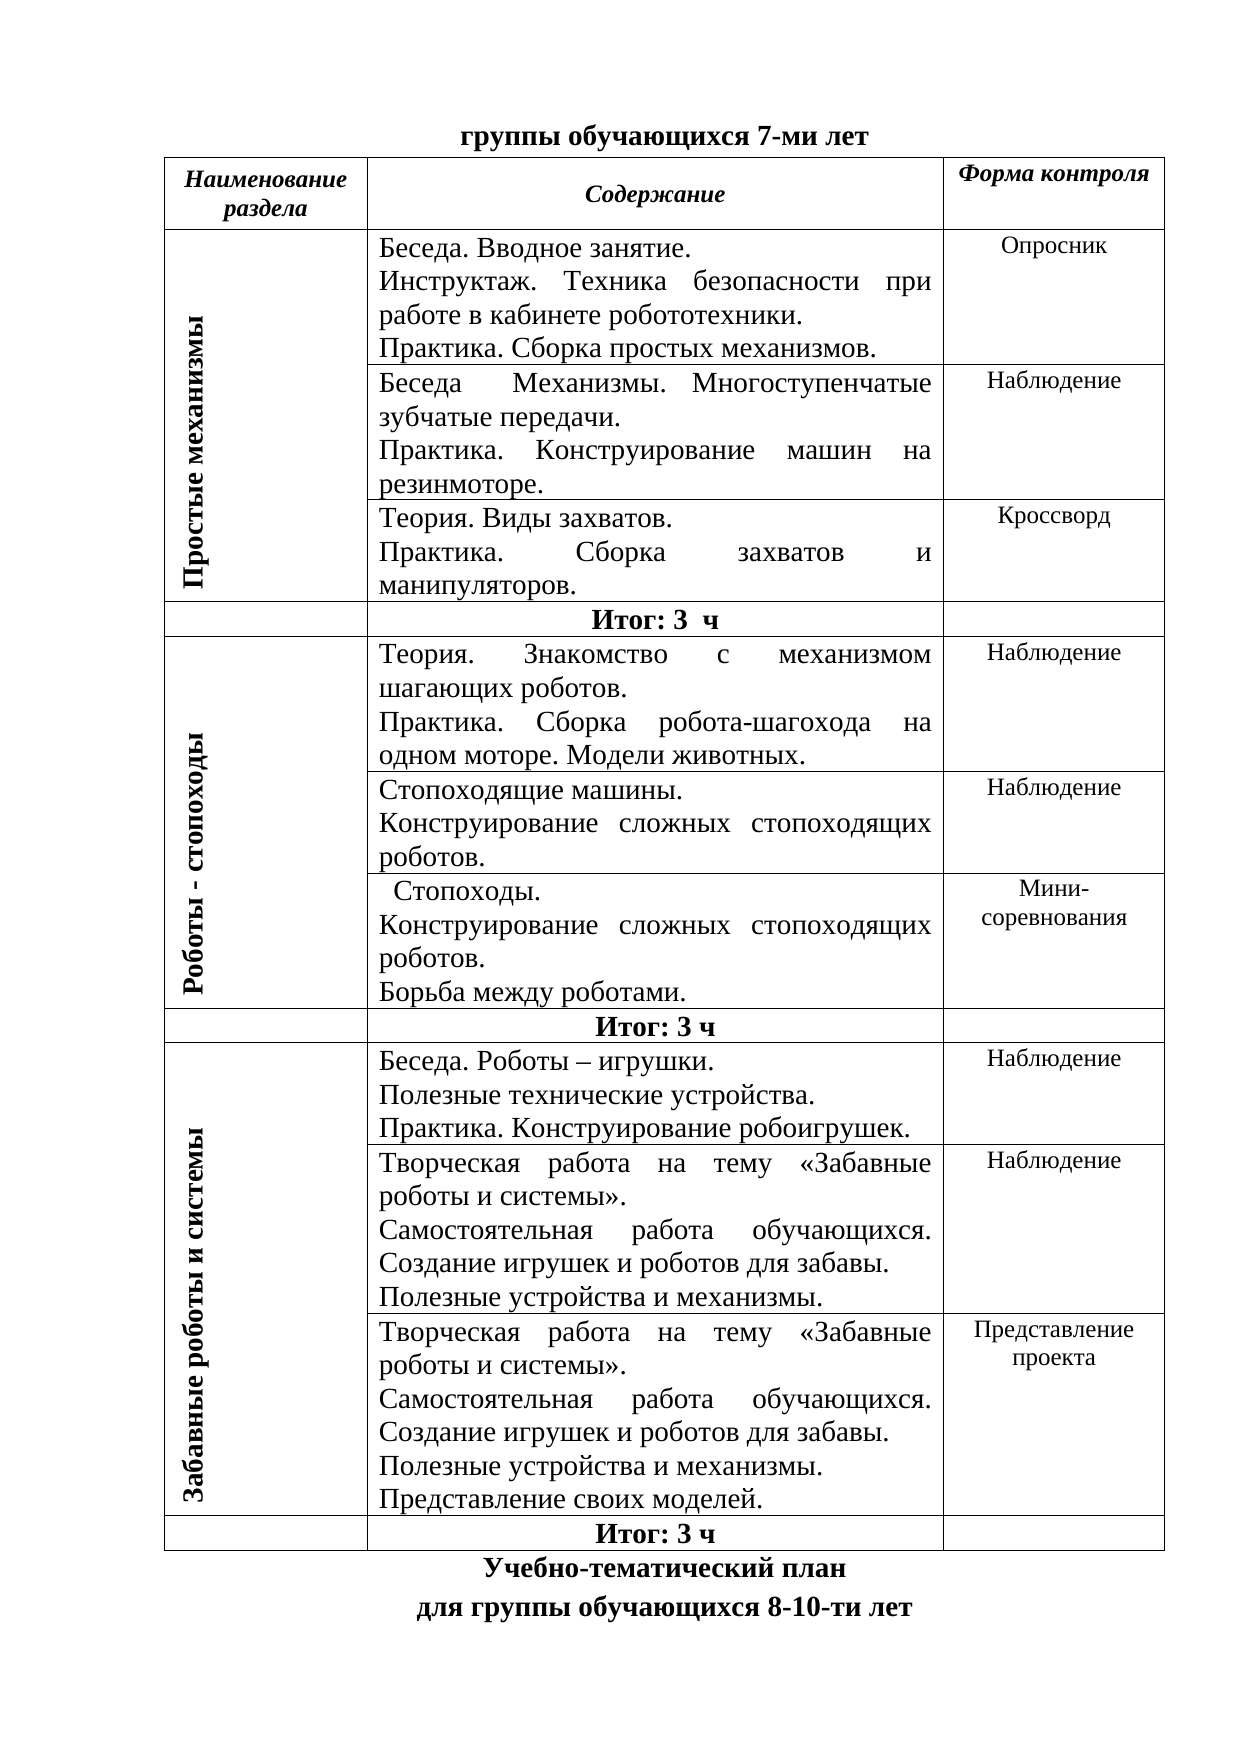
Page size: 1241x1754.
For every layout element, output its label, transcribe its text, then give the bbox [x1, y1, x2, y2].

text группы обучающихся 7-ми лет [177, 118, 1152, 152]
table_cell Роботы - стопоходы [165, 637, 367, 1008]
table_cell Теория. Виды захватов. Практика. Сборка захватов и манипуляторов. [368, 500, 943, 601]
table_cell [944, 1009, 1164, 1042]
table_cell [165, 1009, 367, 1042]
table_cell Представление проекта [944, 1314, 1164, 1515]
table_cell Теория. Знакомство с механизмом шагающих роботов. Практика. Сборка робота-шагохода на одном моторе. Модели животных. [368, 637, 943, 771]
table_header Форма контроля [944, 158, 1164, 229]
table_cell Опросник [944, 230, 1164, 364]
table_cell Простые механизмы [165, 230, 367, 601]
table_cell Творческая работа на тему «Забавные роботы и системы». Самостоятельная работа обучающихся. Создание игрушек и роботов для забавы. Полезные устройства и механизмы. [368, 1145, 943, 1313]
table_cell Кроссворд [944, 500, 1164, 601]
table_cell [165, 602, 367, 636]
table_cell Итог: 3 ч [368, 602, 943, 636]
table_cell Мини-соревнования [944, 874, 1164, 1008]
table_cell Забавные роботы и системы [165, 1043, 367, 1515]
table_cell Беседа. Вводное занятие. Инструктаж. Техника безопасности при работе в кабинете робототехники. Практика. Сборка простых механизмов. [368, 230, 943, 364]
table_cell Беседа. Роботы – игрушки. Полезные технические устройства. Практика. Конструирование робоигрушек. [368, 1043, 943, 1144]
table_cell Наблюдение [944, 365, 1164, 499]
table_header Содержание [368, 158, 943, 229]
text для группы обучающихся 8-10-ти лет [177, 1589, 1152, 1623]
table_cell Беседа Механизмы. Многоступенчатые зубчатые передачи. Практика. Конструирование машин на резинмоторе. [368, 365, 943, 499]
table_cell Стопоходы. Конструирование сложных стопоходящих роботов. Борьба между роботами. [368, 874, 943, 1008]
table_cell Итог: 3 ч [368, 1516, 943, 1549]
table_cell [165, 1516, 367, 1549]
table_header Наименование раздела [165, 158, 367, 229]
table_cell Творческая работа на тему «Забавные роботы и системы». Самостоятельная работа обучающихся. Создание игрушек и роботов для забавы. Полезные устройства и механизмы. Представление своих моделей. [368, 1314, 943, 1515]
table_cell Наблюдение [944, 1145, 1164, 1313]
table_cell [944, 1516, 1164, 1549]
table_cell Наблюдение [944, 637, 1164, 771]
table_cell Наблюдение [944, 772, 1164, 872]
table_cell Стопоходящие машины. Конструирование сложных стопоходящих роботов. [368, 772, 943, 872]
table_cell Наблюдение [944, 1043, 1164, 1144]
text Учебно-тематический план [177, 1551, 1152, 1584]
table_cell Итог: 3 ч [368, 1009, 943, 1042]
table_cell [944, 602, 1164, 636]
